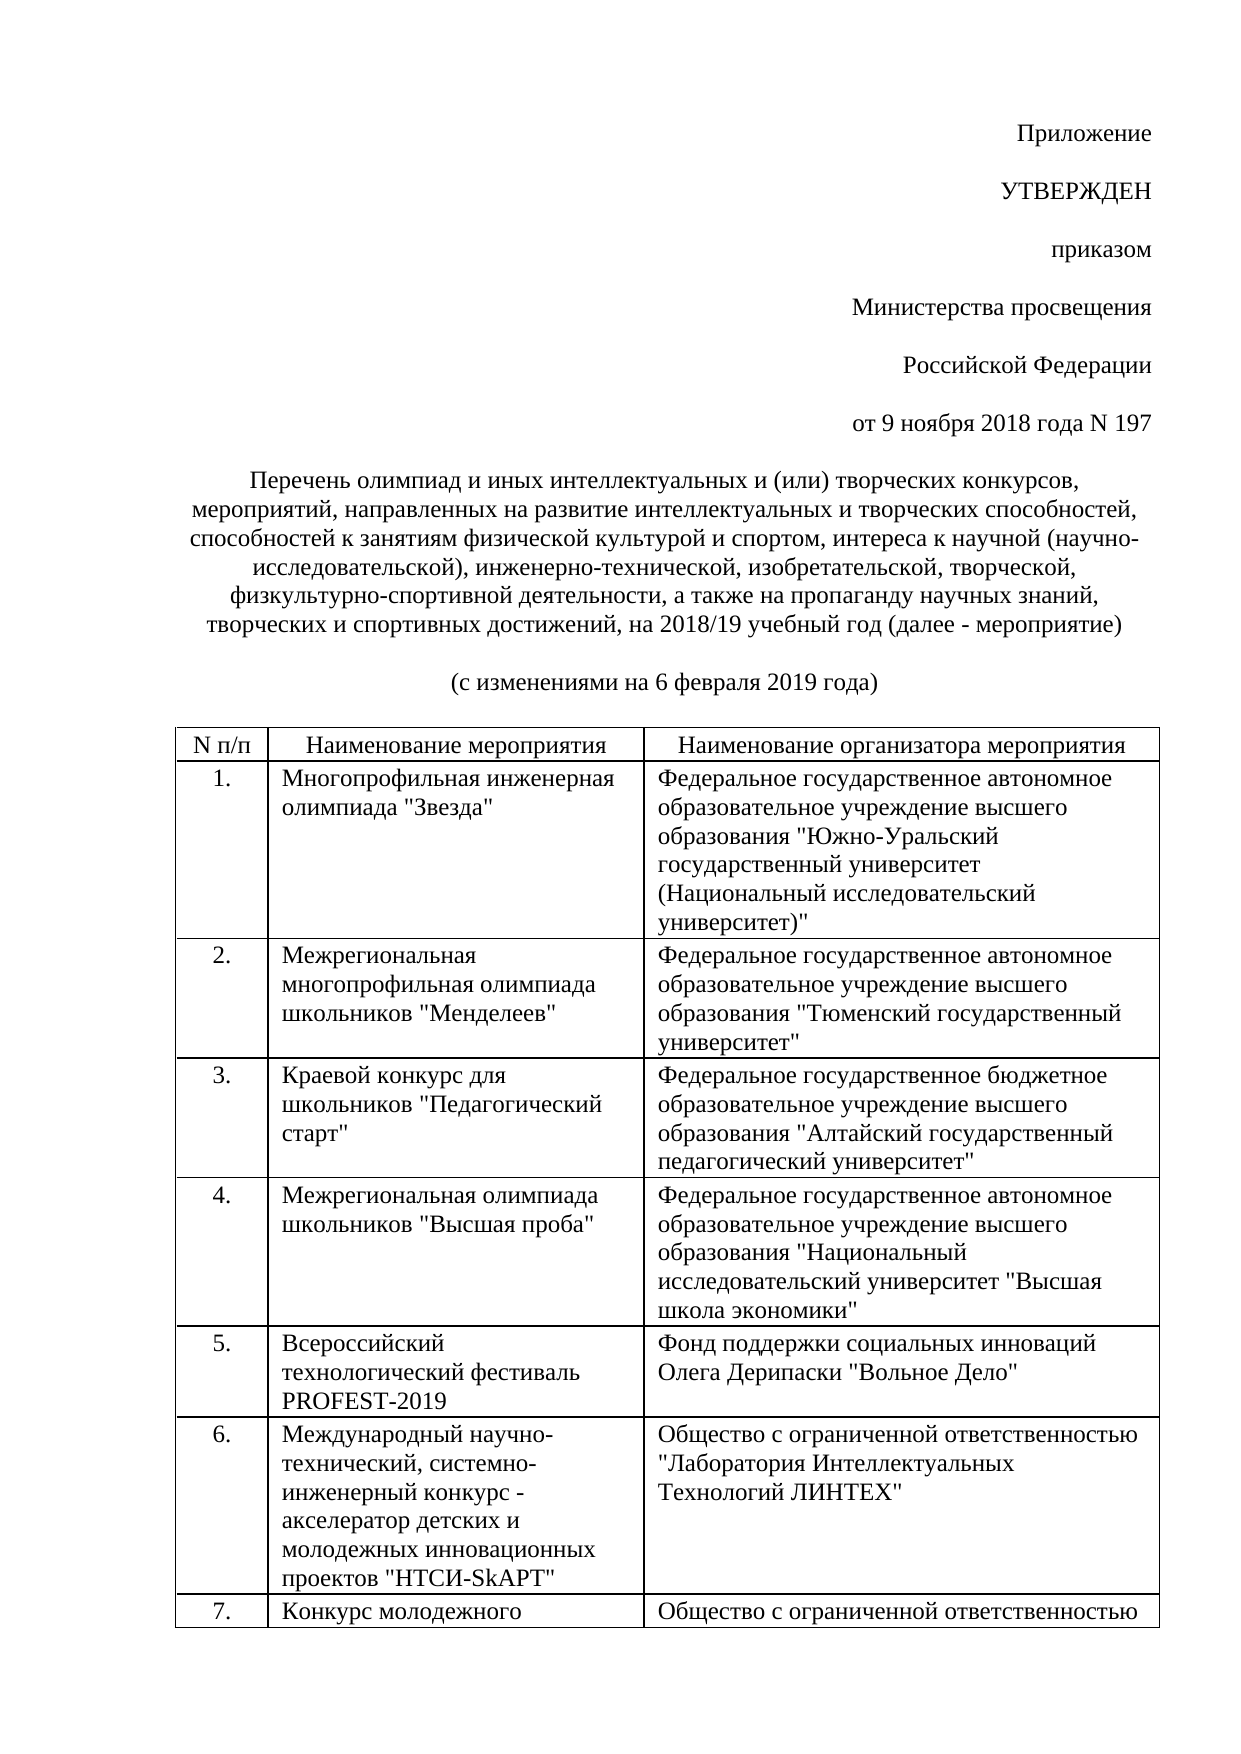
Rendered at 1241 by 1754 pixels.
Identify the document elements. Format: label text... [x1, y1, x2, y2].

table_cell Межрегиональная многопрофильная олимпиада школьников "Менделеев" [269, 939, 643, 1057]
table_cell Фонд поддержки социальных инноваций Олега Дерипаски "Вольное Дело" [645, 1327, 1159, 1416]
text УТВЕРЖДЕН [177, 176, 1152, 205]
text Министерства просвещения [177, 292, 1152, 321]
text Приложение [177, 118, 1152, 147]
table_cell Международный научно-технический, системно-инженерный конкурс - акселератор детских и молодежных инновационных проектов "НТСИ-SkAPT" [269, 1418, 643, 1593]
text Российской Федерации [177, 350, 1152, 378]
text от 9 ноября 2018 года N 197 [177, 408, 1152, 436]
table_cell 6. [176, 1417, 267, 1593]
table_cell 5. [176, 1326, 267, 1416]
table_cell N п/п [176, 728, 267, 760]
table_cell Общество с ограниченной ответственностью "Лаборатория Интеллектуальных Технологий ЛИНТЕХ" [645, 1418, 1159, 1593]
table_cell Федеральное государственное автономное образовательное учреждение высшего образования "Южно-Уральский государственный университет (Национальный исследовательский университет)" [645, 762, 1159, 937]
table_cell Краевой конкурс для школьников "Педагогический старт" [269, 1059, 643, 1177]
table_cell 7. [176, 1594, 267, 1627]
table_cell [645, 1595, 1159, 1627]
table_cell Наименование мероприятия [269, 728, 643, 760]
table_cell Федеральное государственное автономное образовательное учреждение высшего образования "Тюменский государственный университет" [645, 939, 1159, 1057]
text Перечень олимпиад и иных интеллектуальных и (или) творческих конкурсов, мероприятий, направленных на развитие интеллектуальных и творческих способностей, способностей к занятиям физической культурой и спортом, интереса к научной (научно-исследовательской), инженерно-технической, изобретательской, творческой, физкультурно-спортивной деятельности, а также на пропаганду научных знаний, творческих и спортивных достижений, на 2018/19 учебный год (далее - мероприятие) [177, 466, 1152, 638]
table_cell Многопрофильная инженерная олимпиада "Звезда" [269, 762, 643, 937]
table_cell 2. [176, 939, 267, 1057]
table_cell 1. [176, 761, 267, 937]
table_cell Наименование организатора мероприятия [645, 728, 1159, 760]
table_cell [269, 1595, 643, 1627]
table_cell 3. [176, 1058, 267, 1177]
text приказом [177, 234, 1152, 263]
table_cell Всероссийский технологический фестиваль PROFEST-2019 [269, 1327, 643, 1416]
table_cell 4. [176, 1178, 267, 1325]
table_cell Федеральное государственное автономное образовательное учреждение высшего образования "Национальный исследовательский университет "Высшая школа экономики" [645, 1178, 1159, 1325]
table_cell Межрегиональная олимпиада школьников "Высшая проба" [269, 1178, 643, 1325]
text (с изменениями на 6 февраля 2019 года) [177, 667, 1152, 696]
table_cell Федеральное государственное бюджетное образовательное учреждение высшего образования "Алтайский государственный педагогический университет" [645, 1059, 1159, 1177]
